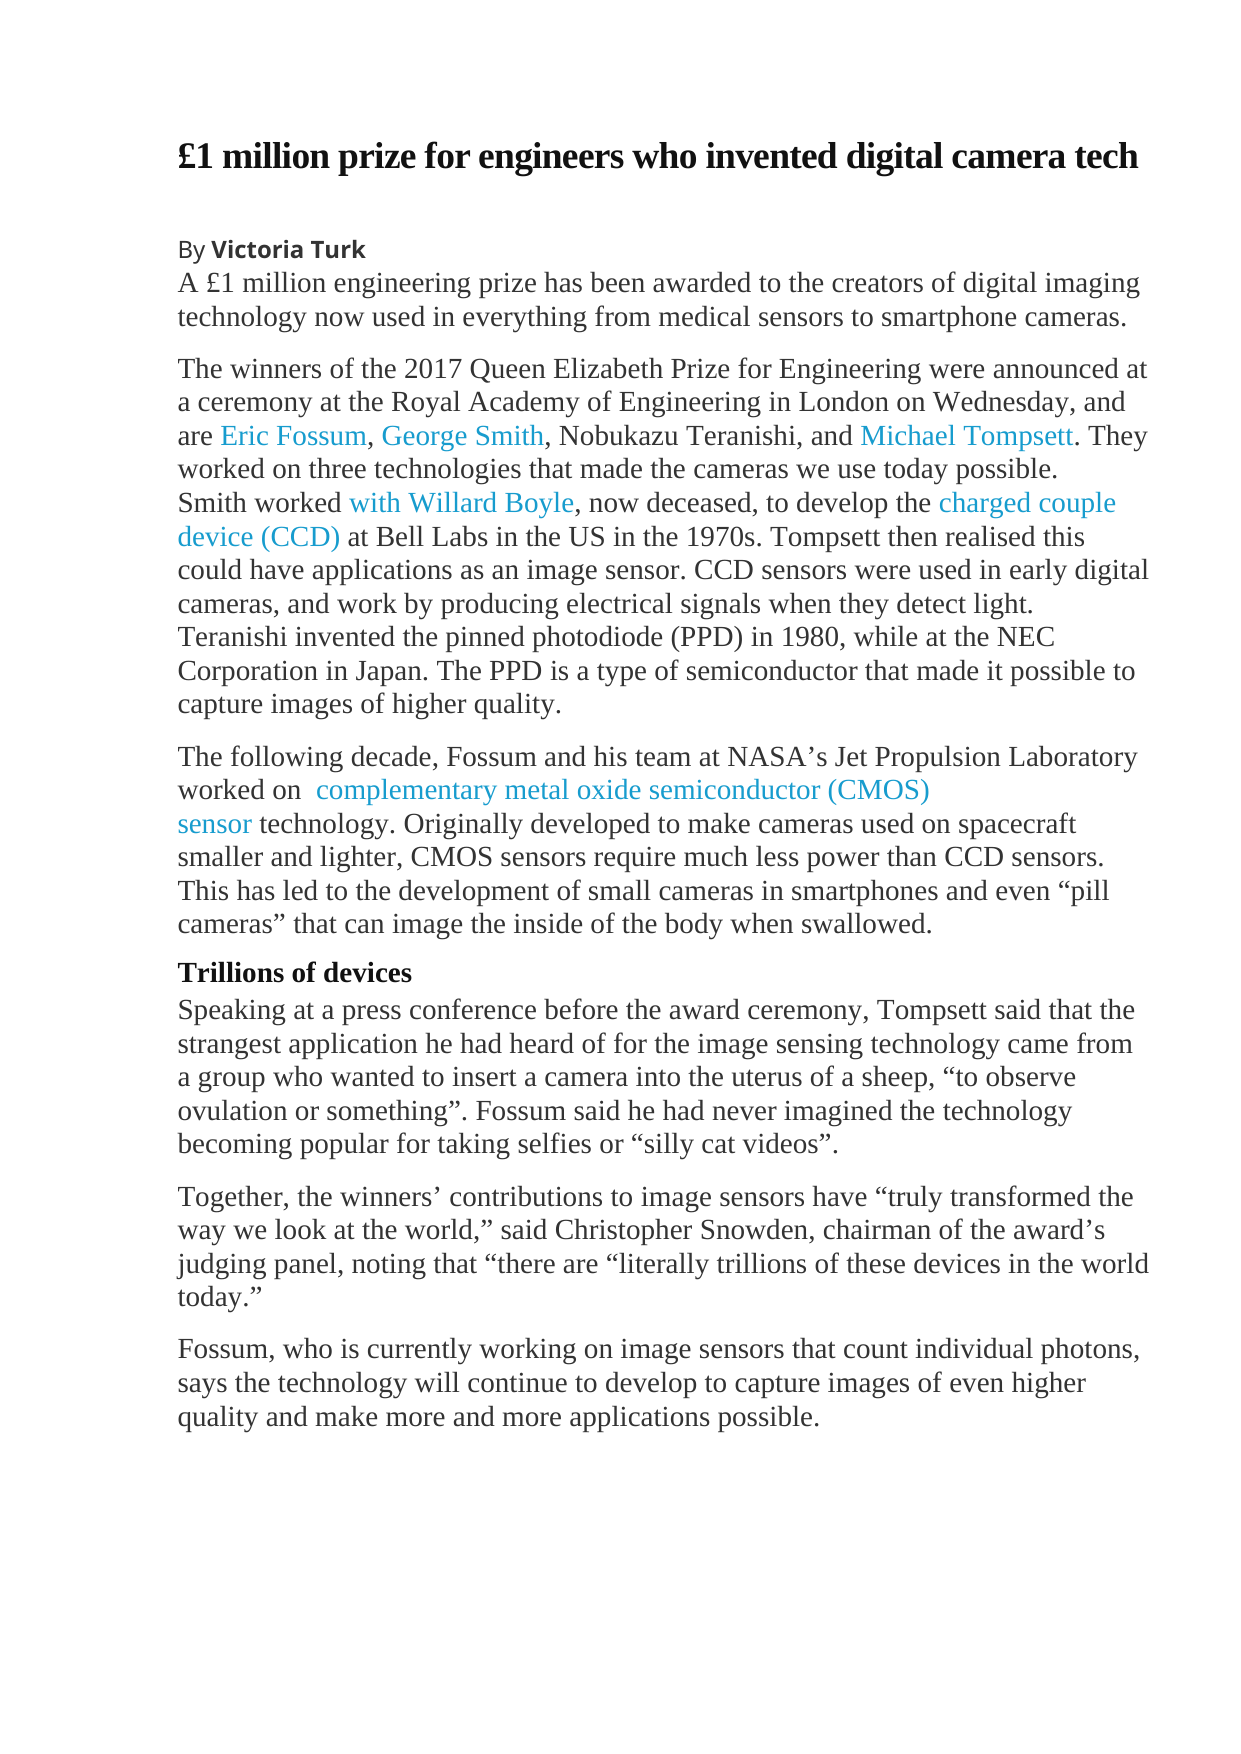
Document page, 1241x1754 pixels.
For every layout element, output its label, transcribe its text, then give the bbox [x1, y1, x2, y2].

text The following decade, Fossum and his team at NASA’s Jet Propulsion Laboratory worked on complementary metal oxide semiconductor (CMOS) sensor technology. Originally developed to make cameras used on spacecraft smaller and lighter, CMOS sensors require much less power than CCD sensors. This has led to the development of small cameras in smartphones and even “pill cameras” that can image the inside of the body when swallowed. [177, 739, 1152, 940]
text £1 million prize for engineers who invented digital camera tech [177, 134, 1152, 177]
text The winners of the 2017 Queen Elizabeth Prize for Engineering were announced at a ceremony at the Royal Academy of Engineering in London on Wednesday, and are Eric Fossum, George Smith, Nobukazu Teranishi, and Michael Tompsett. They worked on three technologies that made the cameras we use today possible. [177, 351, 1152, 485]
text Teranishi invented the pinned photodiode (PPD) in 1980, while at the NEC Corporation in Japan. The PPD is a type of semiconductor that made it possible to capture images of higher quality. [177, 619, 1152, 720]
text Together, the winners’ contributions to image sensors have “truly transformed the way we look at the world,” said Christopher Snowden, chairman of the award’s judging panel, noting that “there are “literally trillions of these devices in the world today.” [177, 1179, 1152, 1313]
text Trillions of devices [177, 956, 1152, 989]
text Fossum, who is currently working on image sensors that count individual photons, says the technology will continue to develop to capture images of even higher quality and make more and more applications possible. [177, 1332, 1152, 1432]
text Speaking at a press conference before the award ceremony, Tompsett said that the strangest application he had heard of for the image sensing technology came from a group who wanted to insert a camera into the uterus of a sheep, “to observe ovulation or something”. Fossum said he had never imagined the technology becoming popular for taking selfies or “silly cat videos”. [177, 992, 1152, 1160]
text Smith worked with Willard Boyle, now deceased, to develop the charged couple device (CCD) at Bell Labs in the US in the 1970s. Tompsett then realised this could have applications as an image sensor. CCD sensors were used in early digital cameras, and work by producing electrical signals when they detect light. [177, 485, 1152, 619]
text A £1 million engineering prize has been awarded to the creators of digital imaging technology now used in everything from medical sensors to smartphone cameras. [177, 265, 1152, 332]
text By Victoria Turk [177, 232, 1152, 265]
